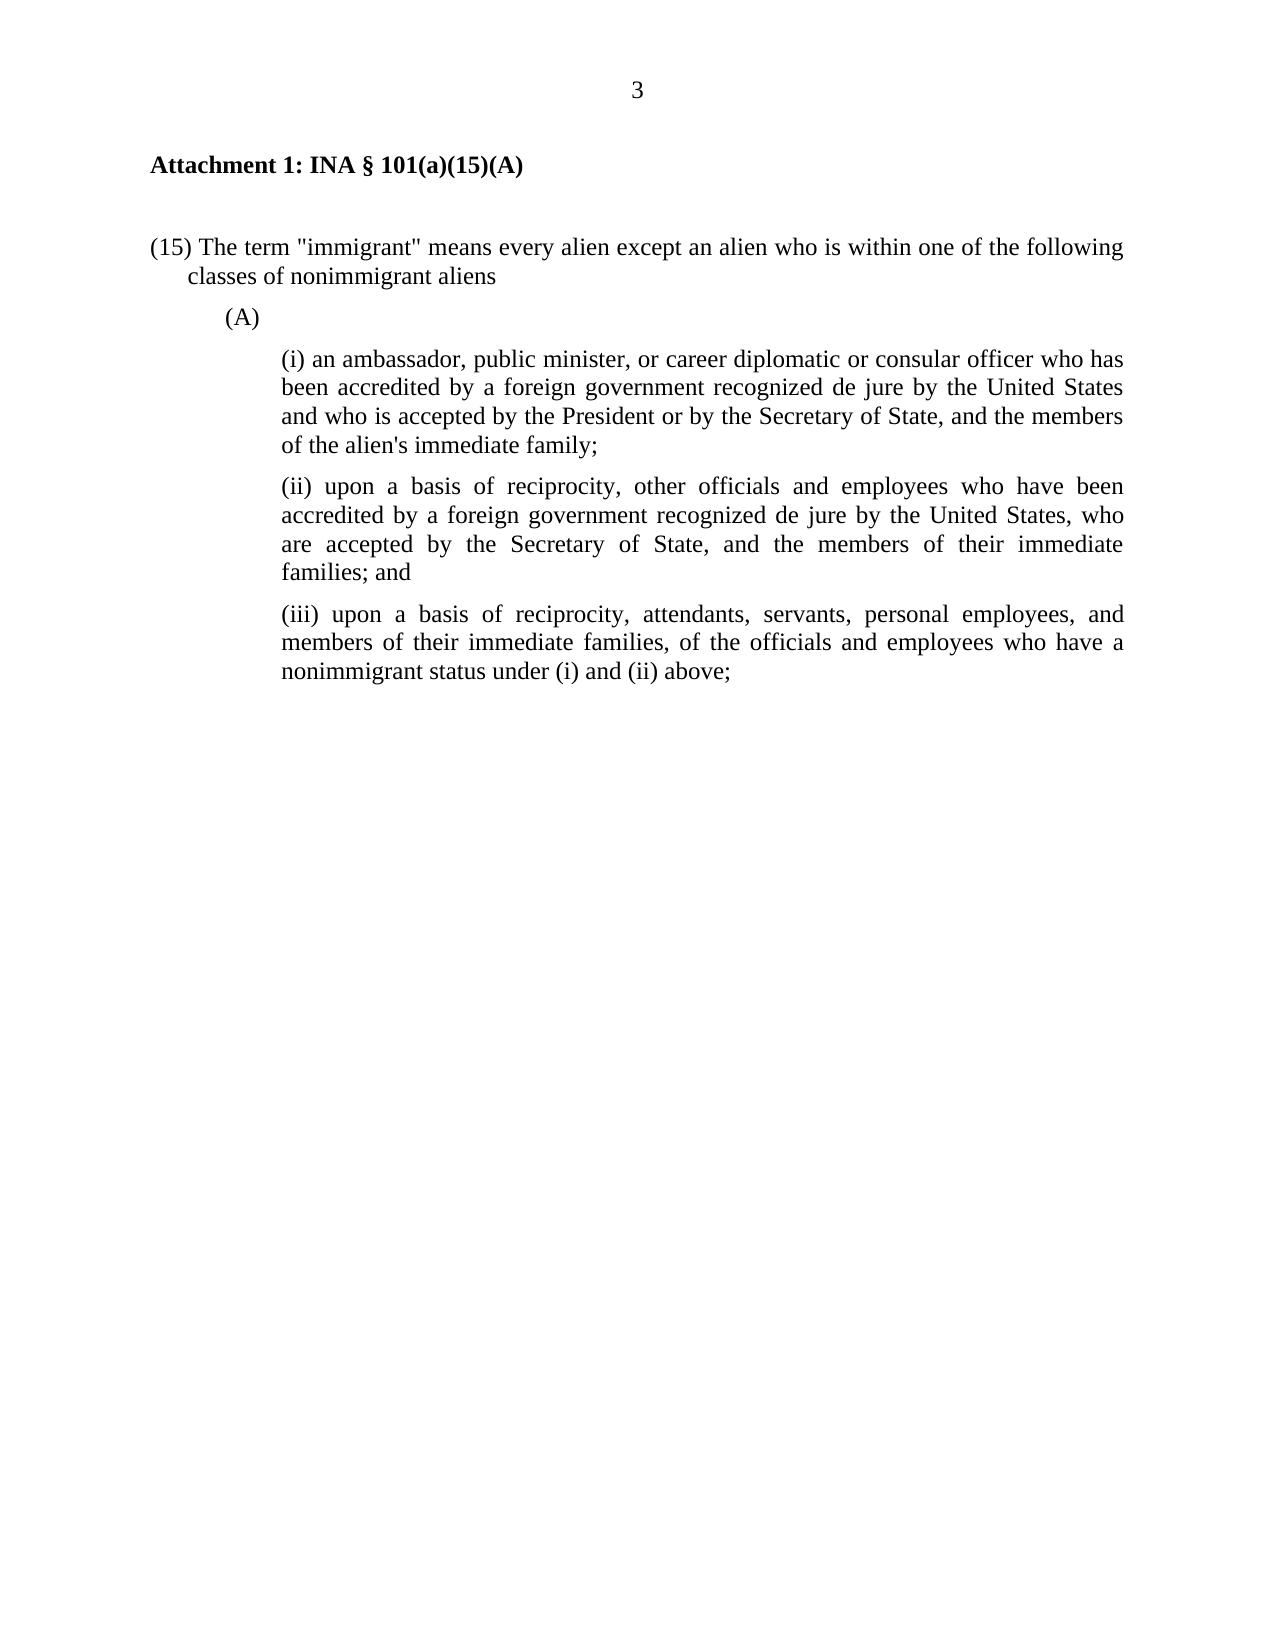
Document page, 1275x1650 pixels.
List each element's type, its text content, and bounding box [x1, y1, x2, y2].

text (15) The term "immigrant" means every alien except an alien who is within one of the following classes of nonimmigrant aliens [150, 232, 1125, 290]
text (i) an ambassador, public minister, or career diplomatic or consular officer who has been accredited by a foreign government recognized de jure by the United States and who is accepted by the President or by the Secretary of State, and the members of the alien's immediate family; [281, 344, 1125, 459]
text (A) [187, 302, 1125, 331]
subtitle Attachment 1: INA § 101(a)(15)(A) [150, 150, 1125, 179]
text (iii) upon a basis of reciprocity, attendants, servants, personal employees, and members of their immediate families, of the officials and employees who have a nonimmigrant status under (i) and (ii) above; [281, 599, 1125, 685]
text (ii) upon a basis of reciprocity, other officials and employees who have been accredited by a foreign government recognized de jure by the United States, who are accepted by the Secretary of State, and the members of their immediate families; and [281, 471, 1125, 586]
